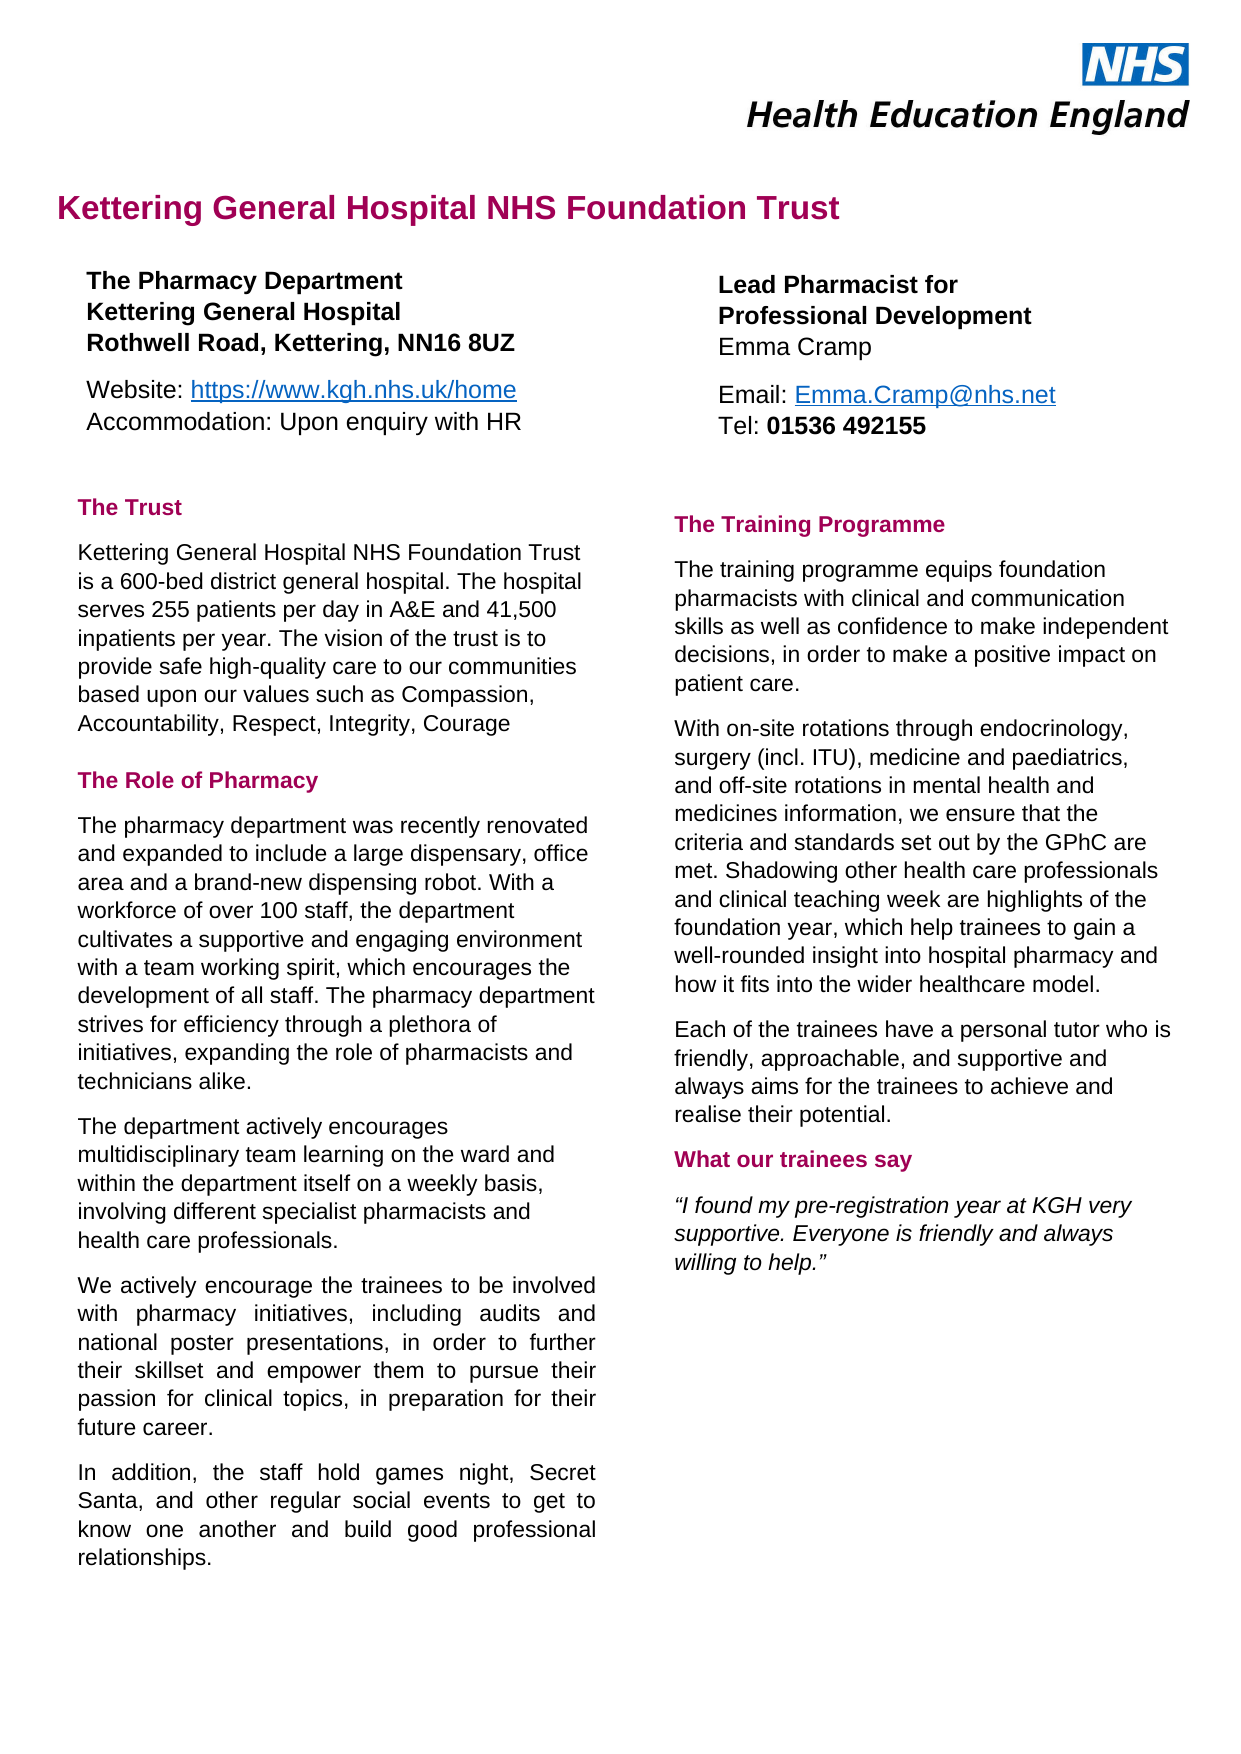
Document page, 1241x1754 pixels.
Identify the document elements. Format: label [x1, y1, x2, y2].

picture [732, 43, 1191, 150]
